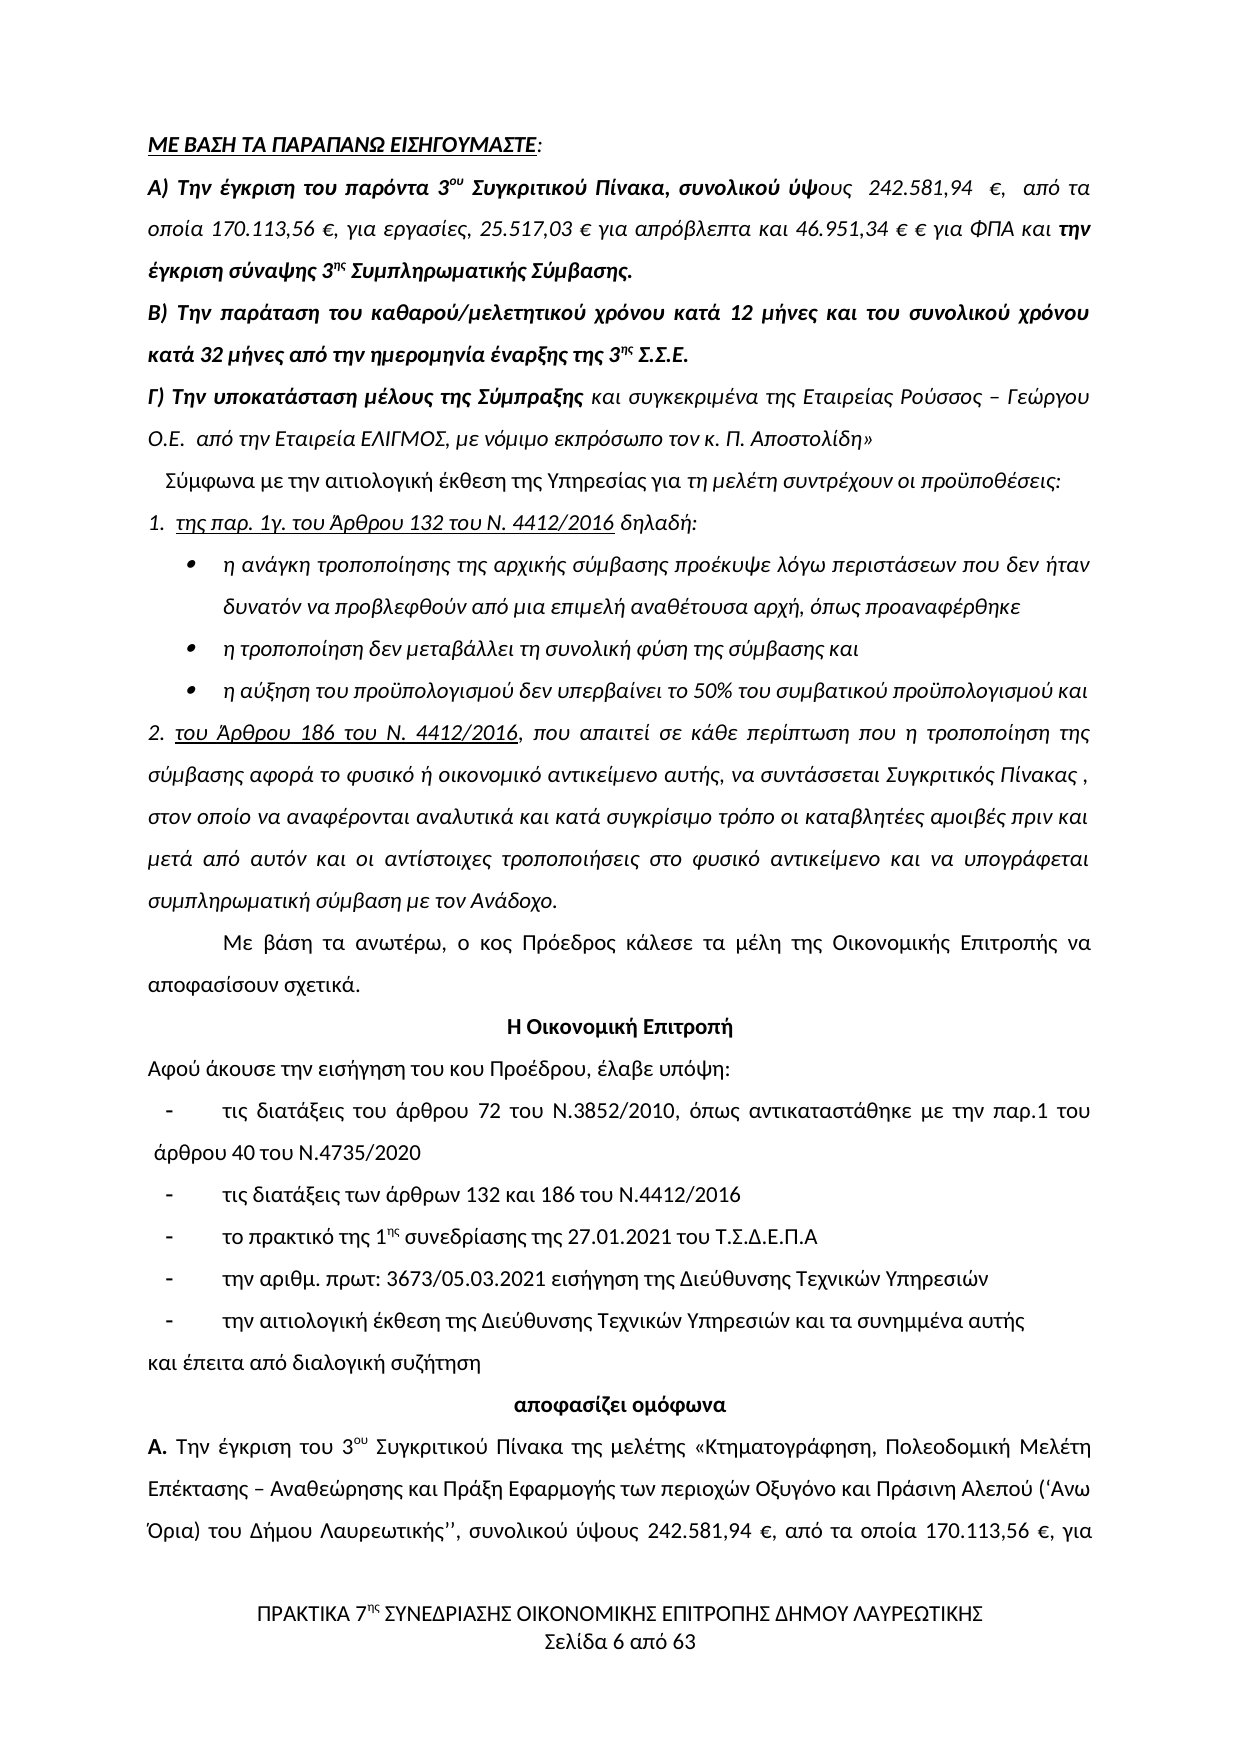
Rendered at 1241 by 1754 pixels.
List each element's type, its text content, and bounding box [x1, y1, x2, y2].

text Γ) Την υποκατάσταση μέλους της Σύμπραξης και συγκεκριμένα της Εταιρείας Ρούσσος – Γεώργου Ο.Ε. από την Εταιρεία ΕΛΙΓΜΟΣ, με νόμιμο εκπρόσωπο τον κ. Π. Αποστολίδη» [148, 382, 1092, 452]
text ΜΕ ΒΑΣΗ ΤΑ ΠΑΡΑΠΑΝΩ ΕΙΣΗΓΟΥΜΑΣΤΕ: [148, 131, 1092, 159]
text και έπειτα από διαλογική συζήτηση [148, 1348, 1092, 1376]
list το πρακτικό της 1ης συνεδρίασης της 27.01.2021 του Τ.Σ.Δ.Ε.Π.Α [154, 1222, 1092, 1250]
text αποφασίζει ομόφωνα [148, 1390, 1092, 1418]
list την αιτιολογική έκθεση της Διεύθυνσης Τεχνικών Υπηρεσιών και τα συνημμένα αυτής [154, 1306, 1092, 1334]
list τις διατάξεις των άρθρων 132 και 186 του Ν.4412/2016 [154, 1180, 1092, 1208]
list τις διατάξεις του άρθρου 72 του Ν.3852/2010, όπως αντικαταστάθηκε με την παρ.1 του άρθρου 40 του Ν.4735/2020 [154, 1096, 1092, 1166]
text Β) Την παράταση του καθαρού/μελετητικού χρόνου κατά 12 μήνες και του συνολικού χρόνου κατά 32 μήνες από την ημερομηνία έναρξης της 3ης Σ.Σ.Ε. [148, 298, 1092, 368]
text Αφού άκουσε την εισήγηση του κου Προέδρου, έλαβε υπόψη: [148, 1054, 1092, 1082]
text Σύμφωνα με την αιτιολογική έκθεση της Υπηρεσίας για τη μελέτη συντρέχουν οι προϋποθέσεις: [148, 466, 1092, 494]
text Α) Την έγκριση του παρόντα 3ου Συγκριτικού Πίνακα, συνολικού ύψους 242.581,94 €, από τα οποία 170.113,56 €, για εργασίες, 25.517,03 € για απρόβλεπτα και 46.951,34 € € για ΦΠΑ και την έγκριση σύναψης 3ης Συμπληρωματικής Σύμβασης. [148, 173, 1092, 284]
text 1. της παρ. 1γ. του Άρθρου 132 του Ν. 4412/2016 δηλαδή: [148, 508, 1092, 536]
text Με βάση τα ανωτέρω, ο κος Πρόεδρος κάλεσε τα μέλη της Οικονομικής Επιτροπής να αποφασίσουν σχετικά. [148, 928, 1092, 998]
list την αριθμ. πρωτ: 3673/05.03.2021 εισήγηση της Διεύθυνσης Τεχνικών Υπηρεσιών [154, 1264, 1092, 1292]
text Η Οικονομική Επιτροπή [148, 1012, 1092, 1040]
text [148, 1432, 1092, 1544]
list η αύξηση του προϋπολογισμού δεν υπερβαίνει το 50% του συμβατικού προϋπολογισμού και [185, 676, 1092, 704]
list η ανάγκη τροποποίησης της αρχικής σύμβασης προέκυψε λόγω περιστάσεων που δεν ήταν δυνατόν να προβλεφθούν από μια επιμελή αναθέτουσα αρχή, όπως προαναφέρθηκε [185, 550, 1092, 620]
list η τροποποίηση δεν μεταβάλλει τη συνολική φύση της σύμβασης και [185, 634, 1092, 662]
text 2. του Άρθρου 186 του Ν. 4412/2016, που απαιτεί σε κάθε περίπτωση που η τροποποίηση της σύμβασης αφορά το φυσικό ή οικονομικό αντικείμενο αυτής, να συντάσσεται Συγκριτικός Πίνακας , στον οποίο να αναφέρονται αναλυτικά και κατά συγκρίσιμο τρόπο οι καταβλητέες αμοιβές πριν και μετά από αυτόν και οι αντίστοιχες τροποποιήσεις στο φυσικό αντικείμενο και να υπογράφεται συμπληρωματική σύμβαση με τον Ανάδοχο. [148, 718, 1092, 914]
